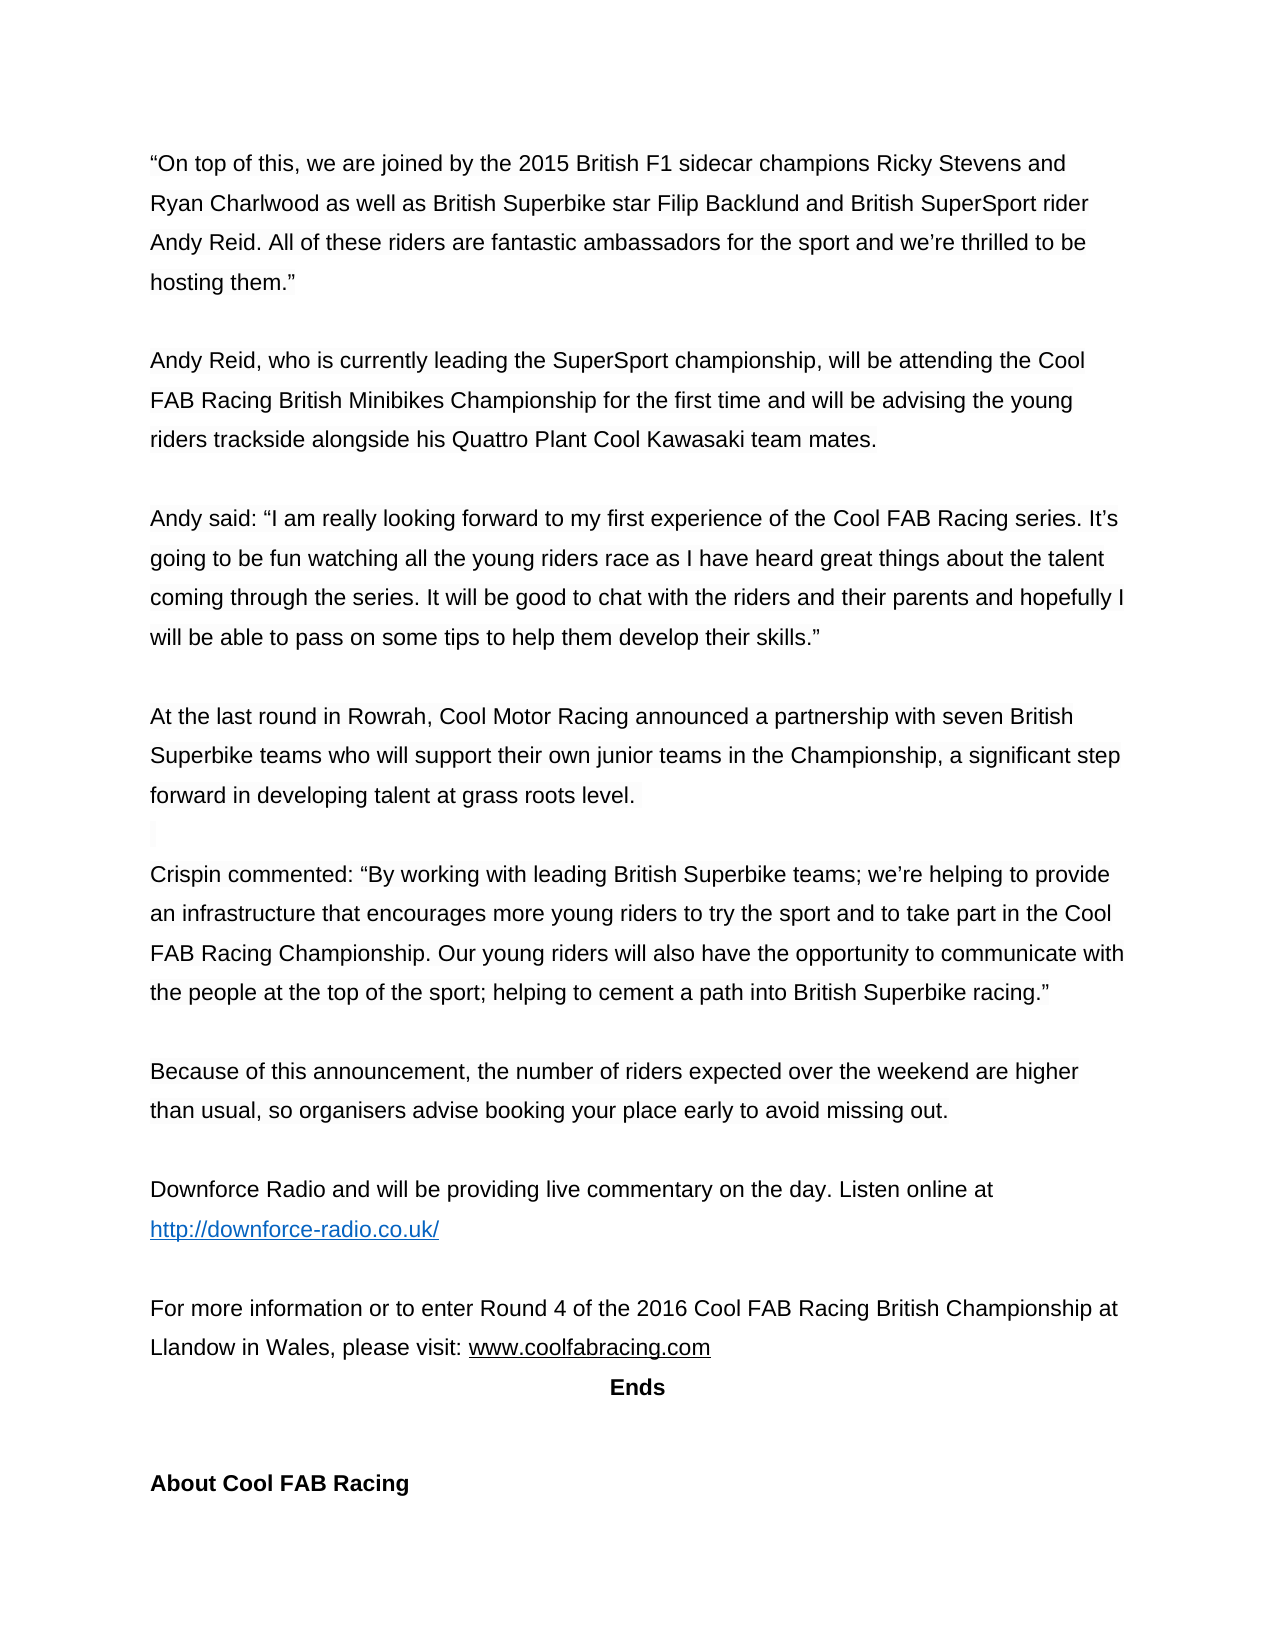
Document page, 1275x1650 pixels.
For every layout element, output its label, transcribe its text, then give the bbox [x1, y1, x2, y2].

text Andy Reid, who is currently leading the SuperSport championship, will be attending the Cool FAB Racing British Minibikes Championship for the first time and will be advising the young riders trackside alongside his Quattro Plant Cool Kawasaki team mates. [150, 347, 1125, 453]
text Andy said: “I am really looking forward to my first experience of the Cool FAB Racing series. It’s going to be fun watching all the young riders race as I have heard great things about the talent coming through the series. It will be good to chat with the riders and their parents and hopefully I will be able to pass on some tips to help them develop their skills.” [150, 505, 1125, 650]
text About Cool FAB Racing [150, 1469, 1125, 1496]
text Downforce Radio and will be providing live commentary on the day. Listen online at http://downforce-radio.co.uk/ [150, 1176, 1125, 1242]
text Ends [150, 1374, 1125, 1400]
text “On top of this, we are joined by the 2015 British F1 sidecar champions Ricky Stevens and Ryan Charlwood as well as British Superbike star Filip Backlund and British SuperSport rider Andy Reid. All of these riders are fantastic ambassadors for the sport and we’re thrilled to be hosting them.” [150, 150, 1125, 295]
text At the last round in Rowrah, Cool Motor Racing announced a partnership with seven British Superbike teams who will support their own junior teams in the Championship, a significant step forward in developing talent at grass roots level. [150, 703, 1125, 808]
text Because of this announcement, the number of riders expected over the weekend are higher than usual, so organisers advise booking your place early to avoid missing out. [150, 1058, 1125, 1124]
text For more information or to enter Round 4 of the 2016 Cool FAB Racing British Championship at Llandow in Wales, please visit: www.coolfabracing.com [150, 1295, 1125, 1361]
text Crispin commented: “By working with leading British Superbike teams; we’re helping to provide an infrastructure that encourages more young riders to try the sport and to take part in the Cool FAB Racing Championship. Our young riders will also have the opportunity to communicate with the people at the top of the sport; helping to cement a path into British Superbike racing.” [150, 861, 1125, 1005]
